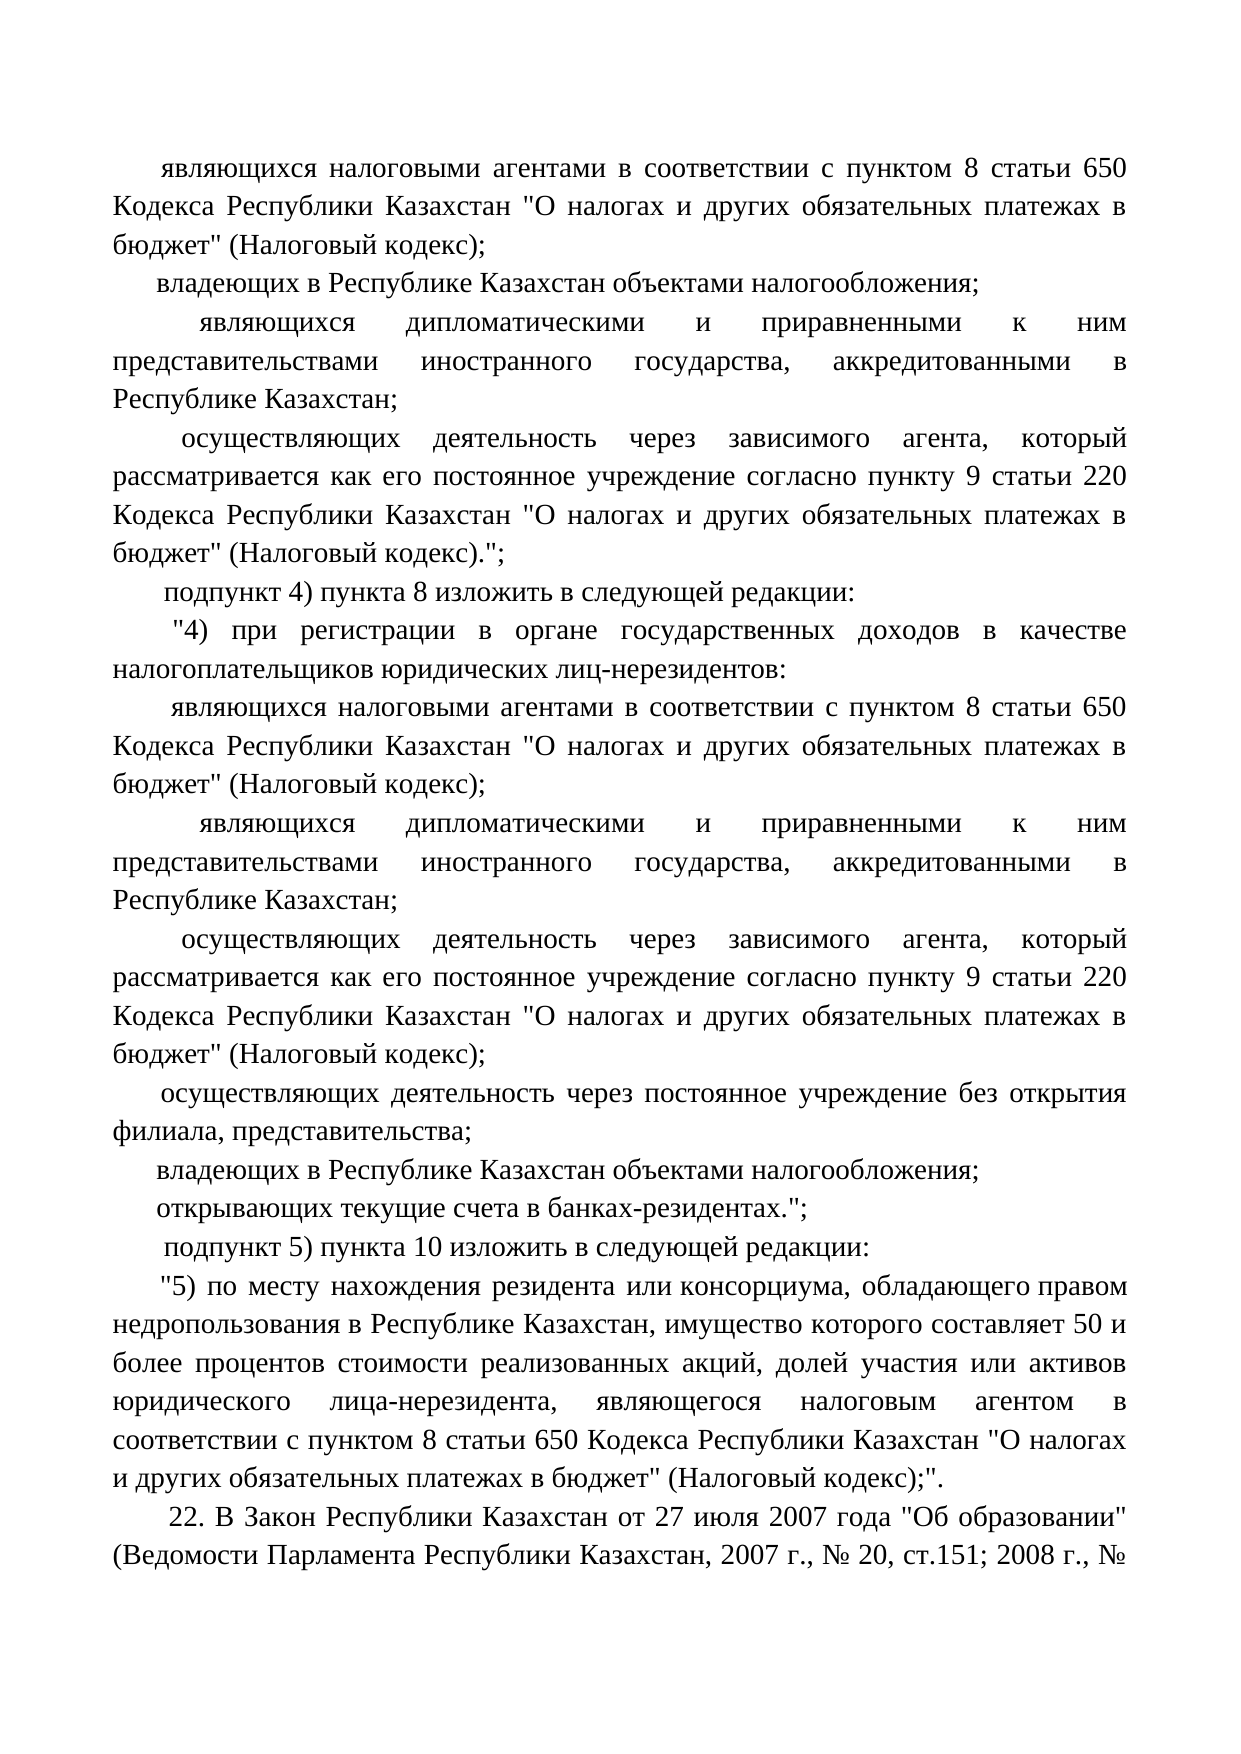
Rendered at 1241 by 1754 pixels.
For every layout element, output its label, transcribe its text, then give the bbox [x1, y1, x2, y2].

text осуществляющих деятельность через постоянное учреждение без открытия филиала, представительства; [112, 1075, 1128, 1147]
text владеющих в Республике Казахстан объектами налогообложения; [112, 266, 1128, 299]
text являющихся налоговыми агентами в соответствии с пунктом 8 статьи 650 Кодекса Республики Казахстан "О налогах и других обязательных платежах в бюджет" (Налоговый кодекс); [112, 150, 1128, 261]
text осуществляющих деятельность через зависимого агента, который рассматривается как его постоянное учреждение согласно пункту 9 статьи 220 Кодекса Республики Казахстан "О налогах и других обязательных платежах в бюджет" (Налоговый кодекс)."; [112, 420, 1128, 569]
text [112, 1499, 1128, 1571]
text владеющих в Республике Казахстан объектами налогообложения; [112, 1152, 1128, 1186]
text являющихся дипломатическими и приравненными к ним представительствами иностранного государства, аккредитованными в Республике Казахстан; [112, 304, 1128, 415]
text подпункт 5) пункта 10 изложить в следующей редакции: [112, 1229, 1128, 1263]
text открывающих текущие счета в банках-резидентах."; [112, 1191, 1128, 1224]
text подпункт 4) пункта 8 изложить в следующей редакции: [112, 574, 1128, 607]
text осуществляющих деятельность через зависимого агента, который рассматривается как его постоянное учреждение согласно пункту 9 статьи 220 Кодекса Республики Казахстан "О налогах и других обязательных платежах в бюджет" (Налоговый кодекс); [112, 921, 1128, 1070]
text "5) по месту нахождения резидента или консорциума, обладающего правом недропользования в Республике Казахстан, имущество которого составляет 50 и более процентов стоимости реализованных акций, долей участия или активов юридического лица-нерезидента, являющегося налоговым агентом в соответствии с пунктом 8 статьи 650 Кодекса Республики Казахстан "О налогах и других обязательных платежах в бюджет" (Налоговый кодекс);". [112, 1268, 1128, 1494]
text "4) при регистрации в органе государственных доходов в качестве налогоплательщиков юридических лиц-нерезидентов: [112, 612, 1128, 684]
text являющихся налоговыми агентами в соответствии с пунктом 8 статьи 650 Кодекса Республики Казахстан "О налогах и других обязательных платежах в бюджет" (Налоговый кодекс); [112, 689, 1128, 800]
text являющихся дипломатическими и приравненными к ним представительствами иностранного государства, аккредитованными в Республике Казахстан; [112, 805, 1128, 916]
